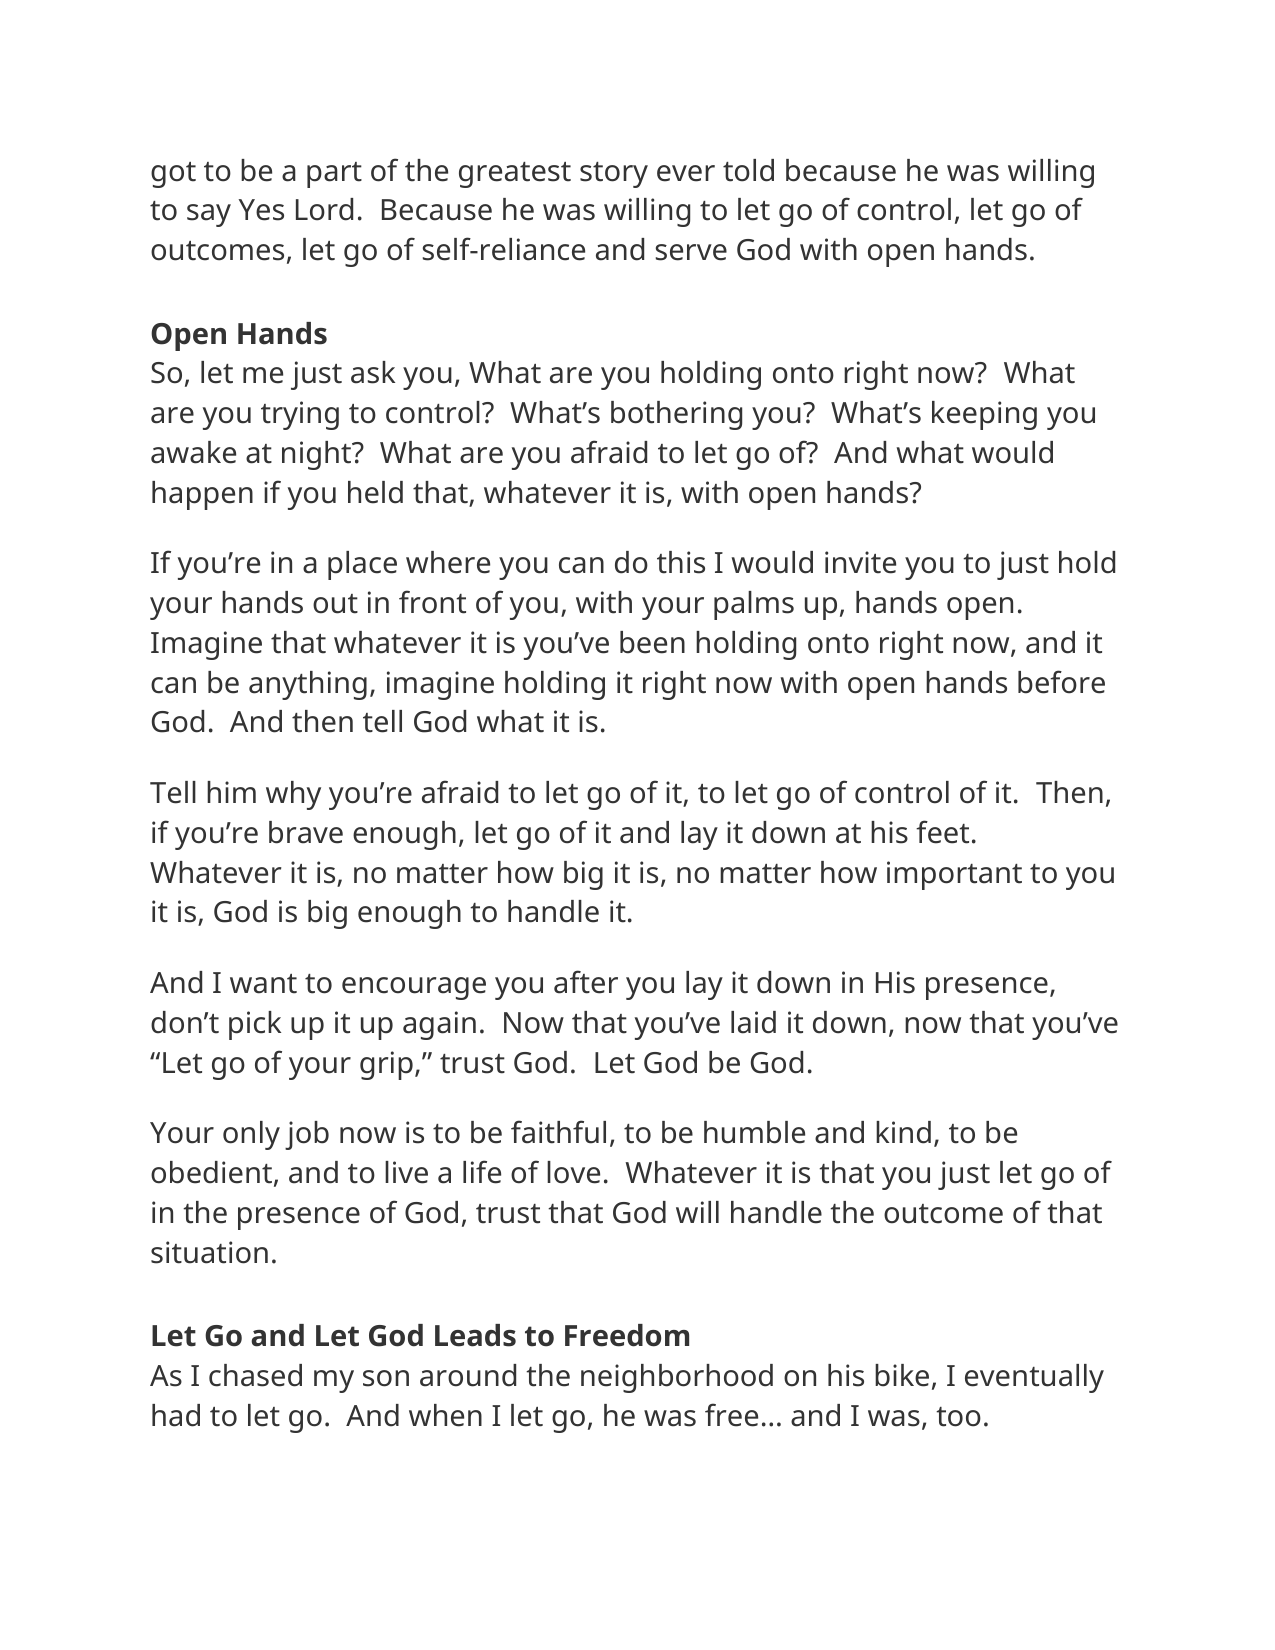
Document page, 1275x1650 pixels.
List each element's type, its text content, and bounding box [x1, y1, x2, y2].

text If you’re in a place where you can do this I would invite you to just hold your hands out in front of you, with your palms up, hands open. Imagine that whatever it is you’ve been holding onto right now, and it can be anything, imagine holding it right now with open hands before God. And then tell God what it is. [150, 543, 1125, 741]
text Open Hands [150, 300, 1125, 353]
text So, let me just ask you, What are you holding onto right now? What are you trying to control? What’s bothering you? What’s keeping you awake at night? What are you afraid to let go of? And what would happen if you held that, whatever it is, with open hands? [150, 353, 1125, 512]
text Your only job now is to be faithful, to be humble and kind, to be obedient, and to live a life of love. Whatever it is that you just let go of in the presence of God, trust that God will handle the outcome of that situation. [150, 1113, 1125, 1272]
text And I want to encourage you after you lay it down in His presence, don’t pick up it up again. Now that you’ve laid it down, now that you’ve “Let go of your grip,” trust God. Let God be God. [150, 962, 1125, 1082]
text Let Go and Let God Leads to Freedom [150, 1303, 1125, 1355]
text Tell him why you’re afraid to let go of it, to let go of control of it. Then, if you’re brave enough, let go of it and lay it down at his feet. Whatever it is, no matter how big it is, no matter how important to you it is, God is big enough to handle it. [150, 772, 1125, 931]
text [150, 150, 1125, 269]
text As I chased my son around the neighborhood on his bike, I eventually had to let go. And when I let go, he was free… and I was, too. [150, 1355, 1125, 1435]
